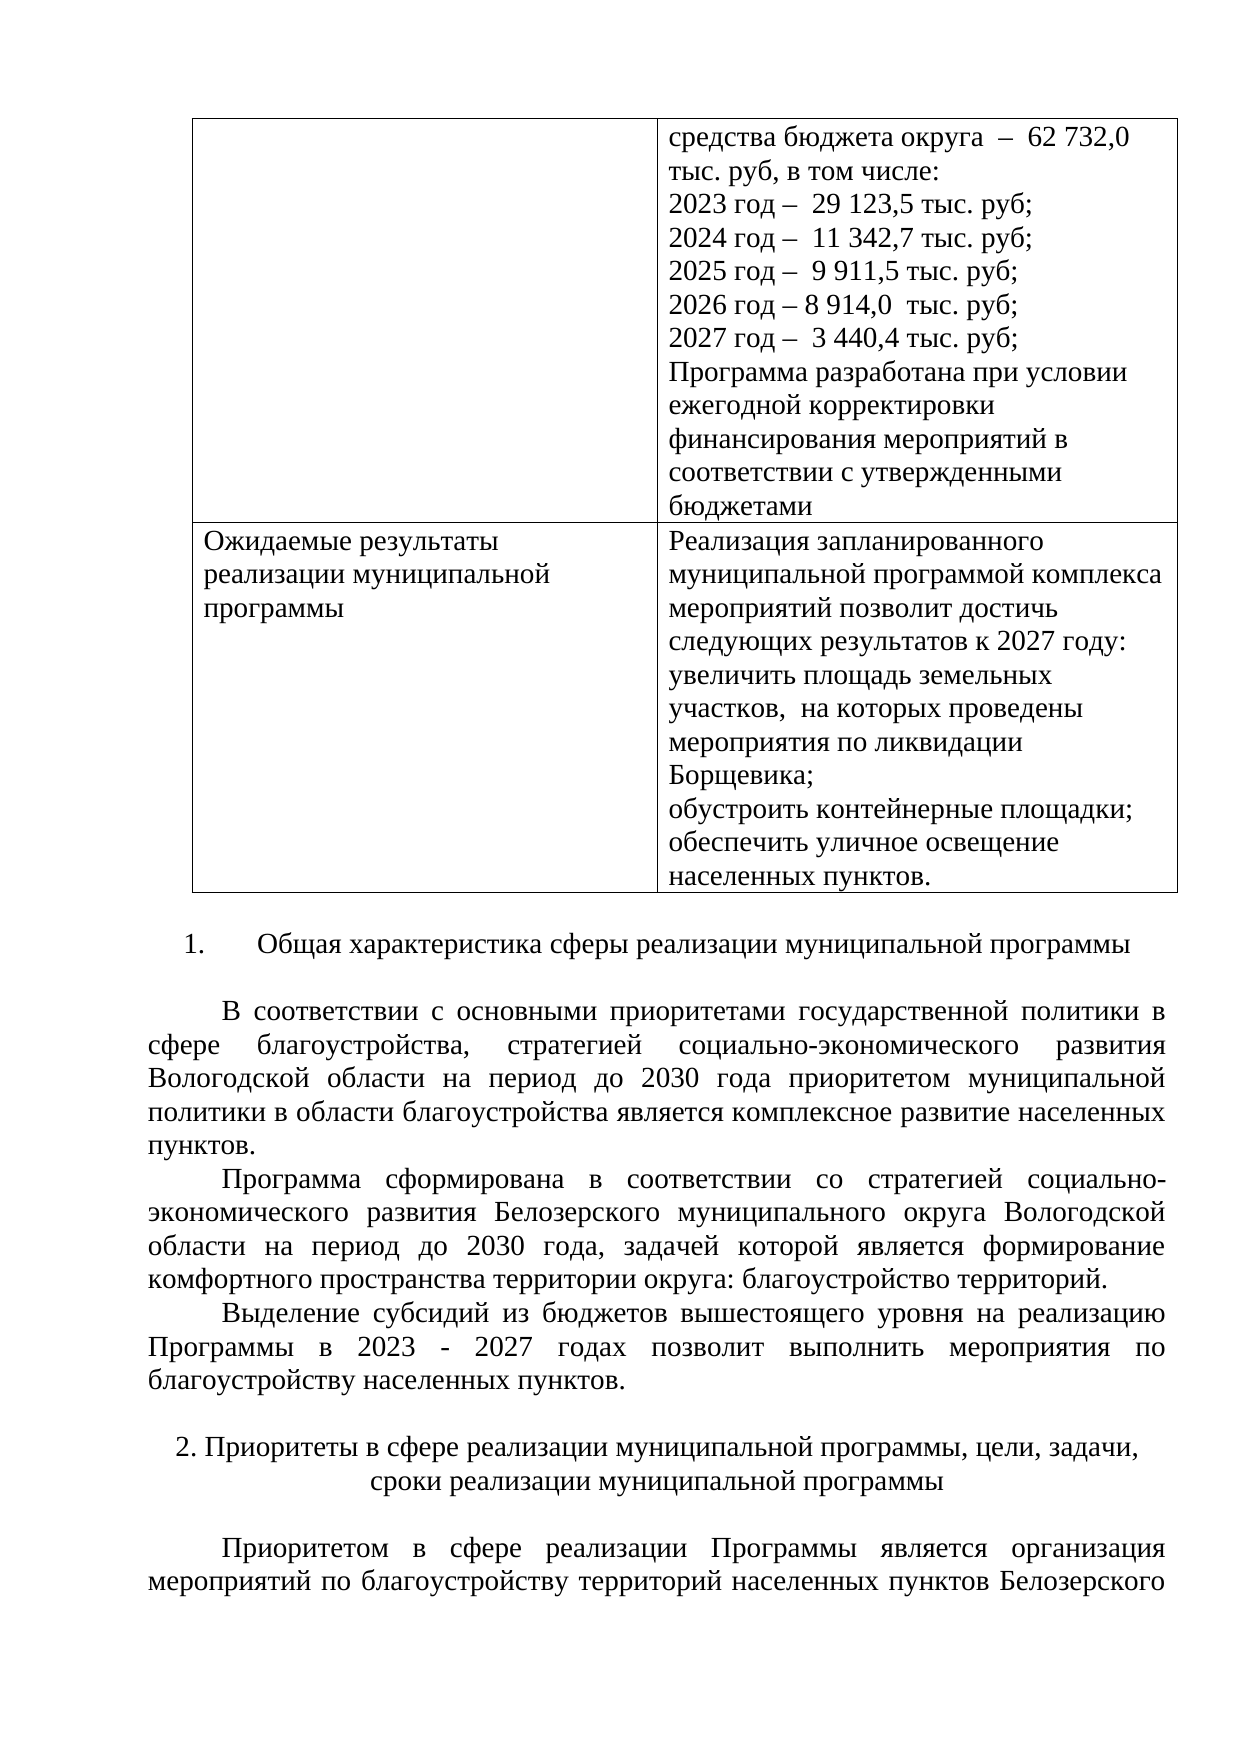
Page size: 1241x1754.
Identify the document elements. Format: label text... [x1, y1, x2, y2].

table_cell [658, 119, 1177, 522]
list Общая характеристика сферы реализации муниципальной программы [148, 926, 1166, 960]
table_cell Реализация запланированного муниципальной программой комплекса мероприятий позволит достичь следующих результатов к 2027 году: увеличить площадь земельных участков, на которых проведены мероприятия по ликвидации Борщевика; обустроить контейнерные площадки; обеспечить уличное освещение населенных пунктов. [658, 523, 1177, 892]
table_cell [193, 119, 657, 522]
text В соответствии с основными приоритетами государственной политики в сфере благоустройства, стратегией социально-экономического развития Вологодской области на период до 2030 года приоритетом муниципальной политики в области благоустройства является комплексное развитие населенных пунктов. [148, 993, 1166, 1161]
table_cell Ожидаемые результаты реализации муниципальной программы [193, 523, 657, 892]
text 2. Приоритеты в сфере реализации муниципальной программы, цели, задачи, сроки реализации муниципальной программы [148, 1429, 1166, 1496]
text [148, 1530, 1166, 1597]
text Программа сформирована в соответствии со стратегией социально-экономического развития Белозерского муниципального округа Вологодской области на период до 2030 года, задачей которой является формирование комфортного пространства территории округа: благоустройство территорий. [148, 1161, 1166, 1295]
text Выделение субсидий из бюджетов вышестоящего уровня на реализацию Программы в 2023 - 2027 годах позволит выполнить мероприятия по благоустройству населенных пунктов. [148, 1295, 1166, 1396]
